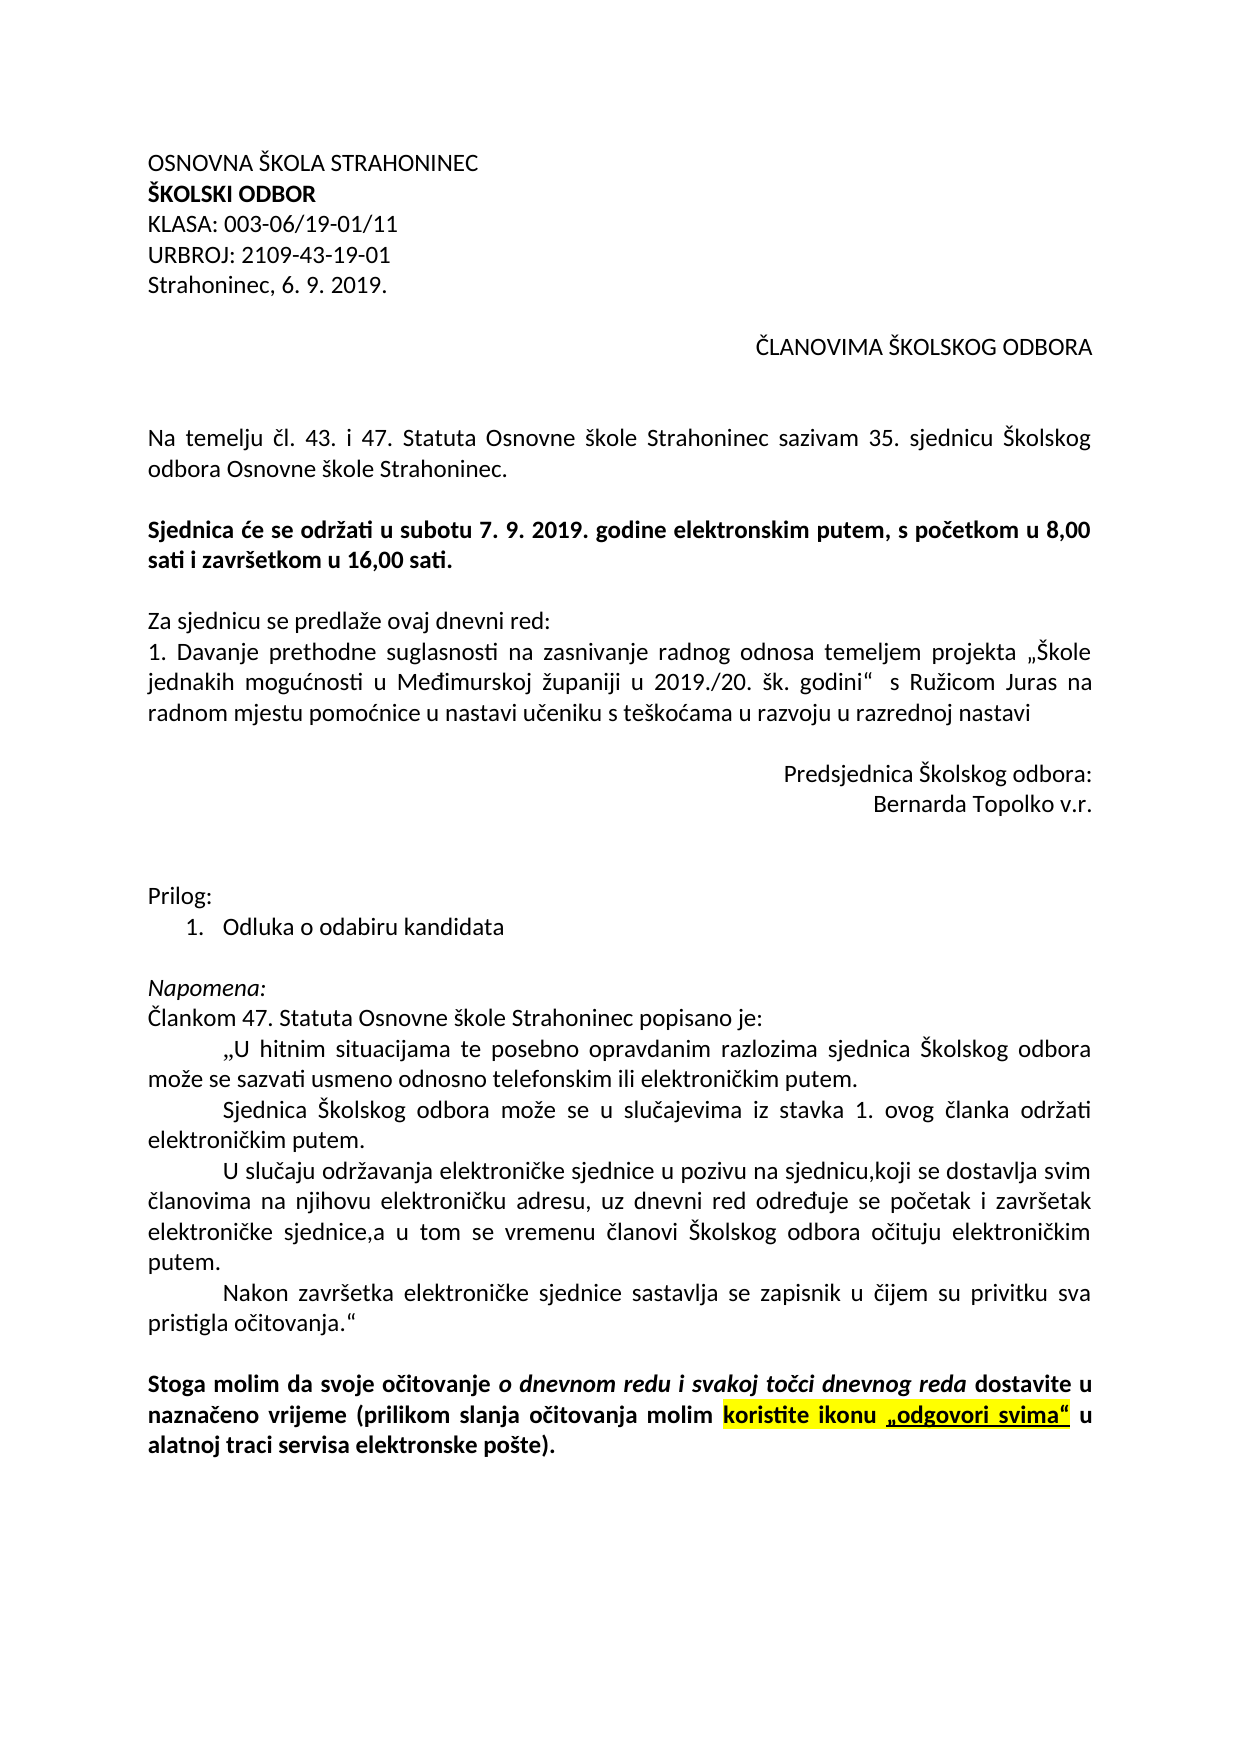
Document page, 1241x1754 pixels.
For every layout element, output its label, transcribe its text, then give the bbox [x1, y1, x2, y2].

text Prilog: [148, 880, 1093, 911]
text Bernarda Topolko v.r. [148, 788, 1093, 819]
text Na temelju čl. 43. i 47. Statuta Osnovne škole Strahoninec sazivam 35. sjednicu Školskog odbora Osnovne škole Strahoninec. [148, 422, 1093, 483]
text Napomena: [148, 972, 1093, 1002]
text Sjednica će se održati u subotu 7. 9. 2019. godine elektronskim putem, s početkom u 8,00 sati i završetkom u 16,00 sati. [148, 514, 1093, 575]
text URBROJ: 2109-43-19-01 [148, 239, 1093, 270]
text Za sjednicu se predlaže ovaj dnevni red: [148, 605, 1093, 636]
text Nakon završetka elektroničke sjednice sastavlja se zapisnik u čijem su privitku sva pristigla očitovanja.“ [148, 1277, 1093, 1338]
text OSNOVNA ŠKOLA STRAHONINEC [148, 148, 1093, 178]
text Člankom 47. Statuta Osnovne škole Strahoninec popisano je: [148, 1002, 1093, 1033]
text Stoga molim da svoje očitovanje o dnevnom redu i svakoj točci dnevnog reda dostavite u naznačeno vrijeme (prilikom slanja očitovanja molim koristite ikonu „odgovori svima“ u alatnoj traci servisa elektronske pošte). [148, 1368, 1093, 1460]
text Strahoninec, 6. 9. 2019. [148, 270, 1093, 300]
text U slučaju održavanja elektroničke sjednice u pozivu na sjednicu,koji se dostavlja svim članovima na njihovu elektroničku adresu, uz dnevni red određuje se početak i završetak elektroničke sjednice,a u tom se vremenu članovi Školskog odbora očituju elektroničkim putem. [148, 1155, 1093, 1277]
list Odluka o odabiru kandidata [185, 911, 1093, 941]
text ŠKOLSKI ODBOR [148, 178, 1093, 209]
text „U hitnim situacijama te posebno opravdanim razlozima sjednica Školskog odbora može se sazvati usmeno odnosno telefonskim ili elektroničkim putem. [148, 1033, 1093, 1094]
text ČLANOVIMA ŠKOLSKOG ODBORA [148, 331, 1093, 361]
text Sjednica Školskog odbora može se u slučajevima iz stavka 1. ovog članka održati elektroničkim putem. [148, 1094, 1093, 1155]
text KLASA: 003-06/19-01/11 [148, 209, 1093, 239]
text 1. Davanje prethodne suglasnosti na zasnivanje radnog odnosa temeljem projekta „Škole jednakih mogućnosti u Međimurskoj županiji u 2019./20. šk. godini“ s Ružicom Juras na radnom mjestu pomoćnice u nastavi učeniku s teškoćama u razvoju u razrednoj nastavi [148, 636, 1093, 727]
text Predsjednica Školskog odbora: [148, 758, 1093, 788]
